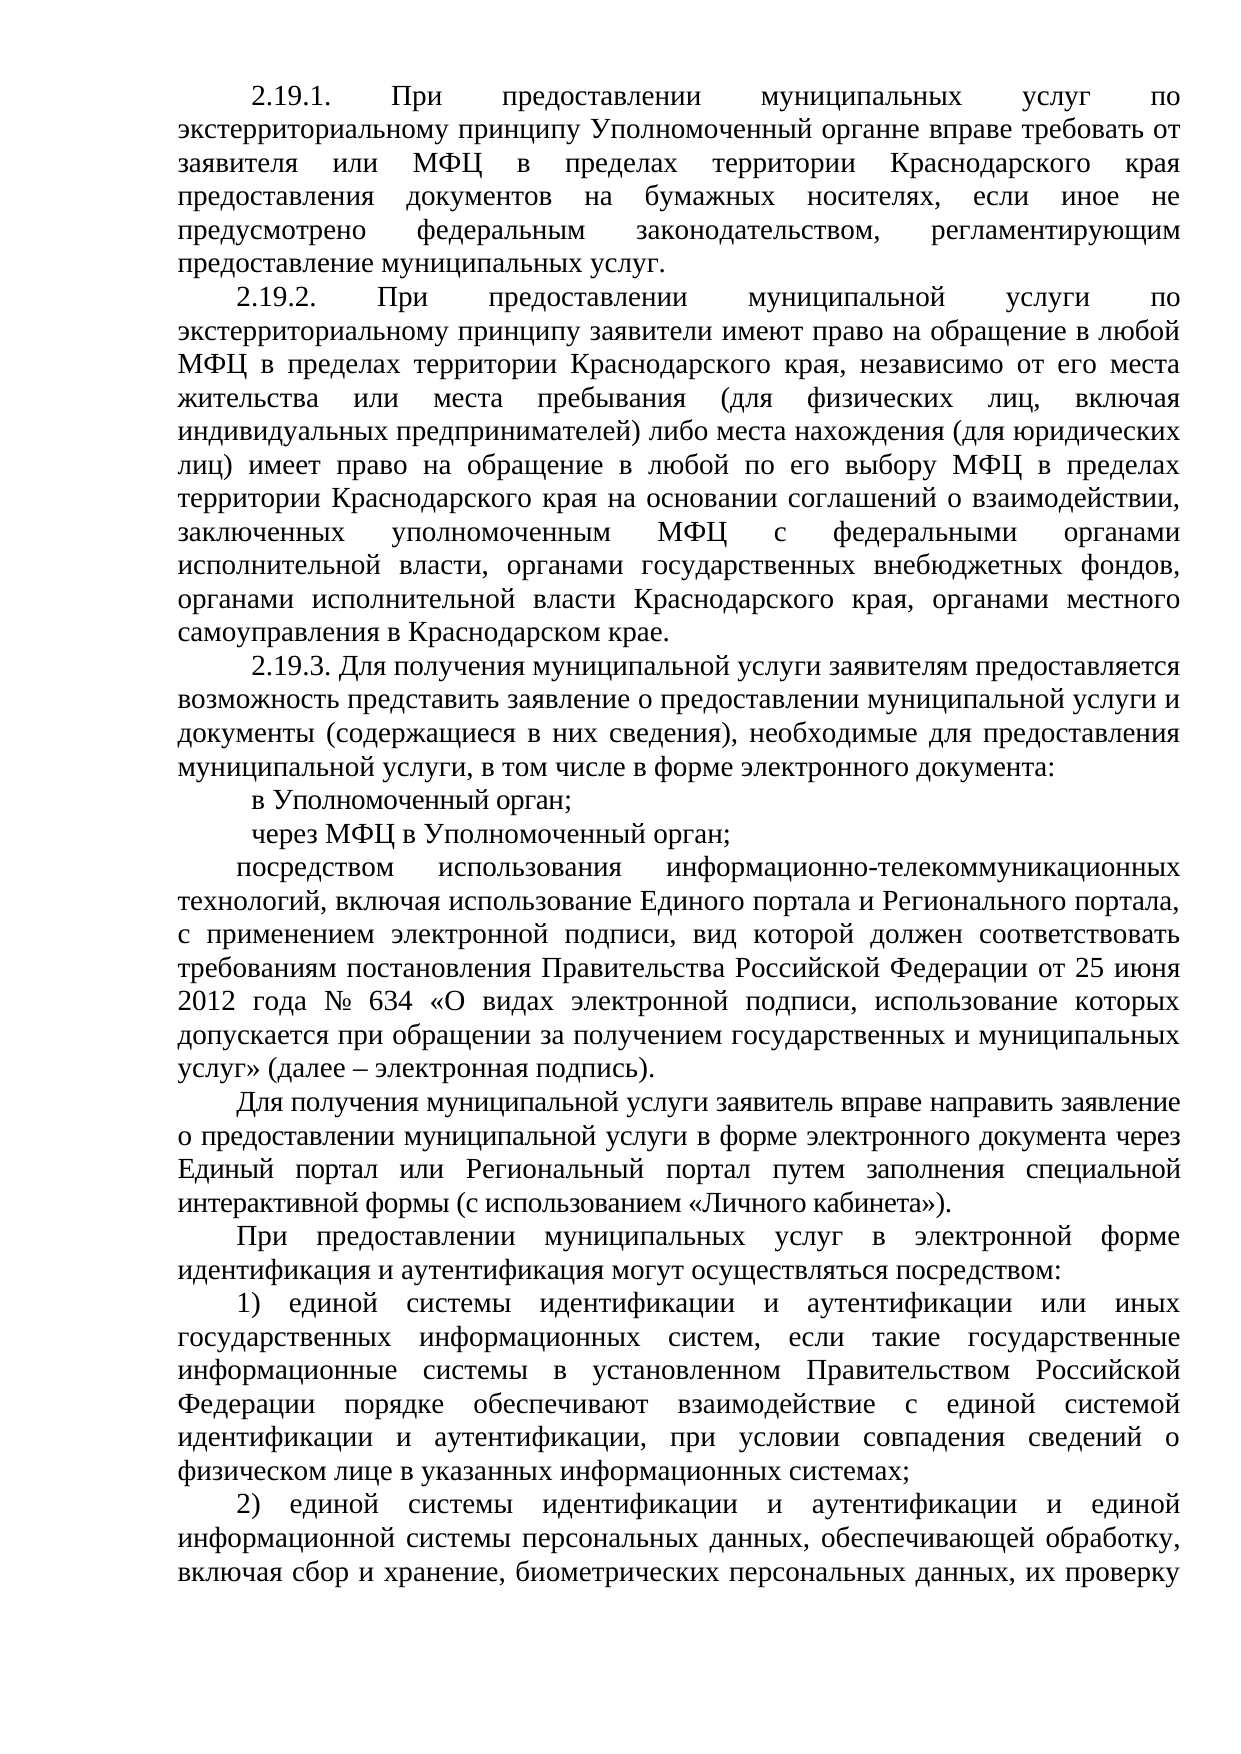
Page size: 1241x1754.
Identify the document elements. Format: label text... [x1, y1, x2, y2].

text 1) единой системы идентификации и аутентификации или иных государственных информационных систем, если такие государственные информационные системы в установленном Правительством Российской Федерации порядке обеспечивают взаимодействие с единой системой идентификации и аутентификации, при условии совпадения сведений о физическом лице в указанных информационных системах; [177, 1285, 1181, 1487]
text 2.19.3. Для получения муниципальной услуги заявителям предоставляется возможность представить заявление о предоставлении муниципальной услуги и документы (содержащиеся в них сведения), необходимые для предоставления муниципальной услуги, в том числе в форме электронного документа: [177, 648, 1181, 782]
text Для получения муниципальной услуги заявитель вправе направить заявление о предоставлении муниципальной услуги в форме электронного документа через Единый портал или Региональный портал путем заполнения специальной интерактивной формы (с использованием «Личного кабинета»). [177, 1084, 1181, 1218]
text 2.19.2. При предоставлении муниципальной услуги по экстерриториальному принципу заявители имеют право на обращение в любой МФЦ в пределах территории Краснодарского края, независимо от его места жительства или места пребывания (для физических лиц, включая индивидуальных предпринимателей) либо места нахождения (для юридических лиц) имеет право на обращение в любой по его выбору МФЦ в пределах территории Краснодарского края на основании соглашений о взаимодействии, заключенных уполномоченным МФЦ с федеральными органами исполнительной власти, органами государственных внебюджетных фондов, органами исполнительной власти Краснодарского края, органами местного самоуправления в Краснодарском крае. [177, 279, 1181, 648]
text посредством использования информационно-телекоммуникационных технологий, включая использование Единого портала и Регионального портала, с применением электронной подписи, вид которой должен соответствовать требованиям постановления Правительства Российской Федерации от 25 июня 2012 года № 634 «О видах электронной подписи, использование которых допускается при обращении за получением государственных и муниципальных услуг» (далее – электронная подпись). [177, 849, 1181, 1084]
text в Уполномоченный орган; [177, 782, 1181, 816]
text При предоставлении муниципальных услуг в электронной форме идентификация и аутентификация могут осуществляться посредством: [177, 1218, 1181, 1285]
text через МФЦ в Уполномоченный орган; [177, 816, 1181, 849]
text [177, 1487, 1181, 1587]
text 2.19.1. При предоставлении муниципальных услуг по экстерриториальному принципу Уполномоченный органне вправе требовать от заявителя или МФЦ в пределах территории Краснодарского края предоставления документов на бумажных носителях, если иное не предусмотрено федеральным законодательством, регламентирующим предоставление муниципальных услуг. [177, 78, 1181, 279]
